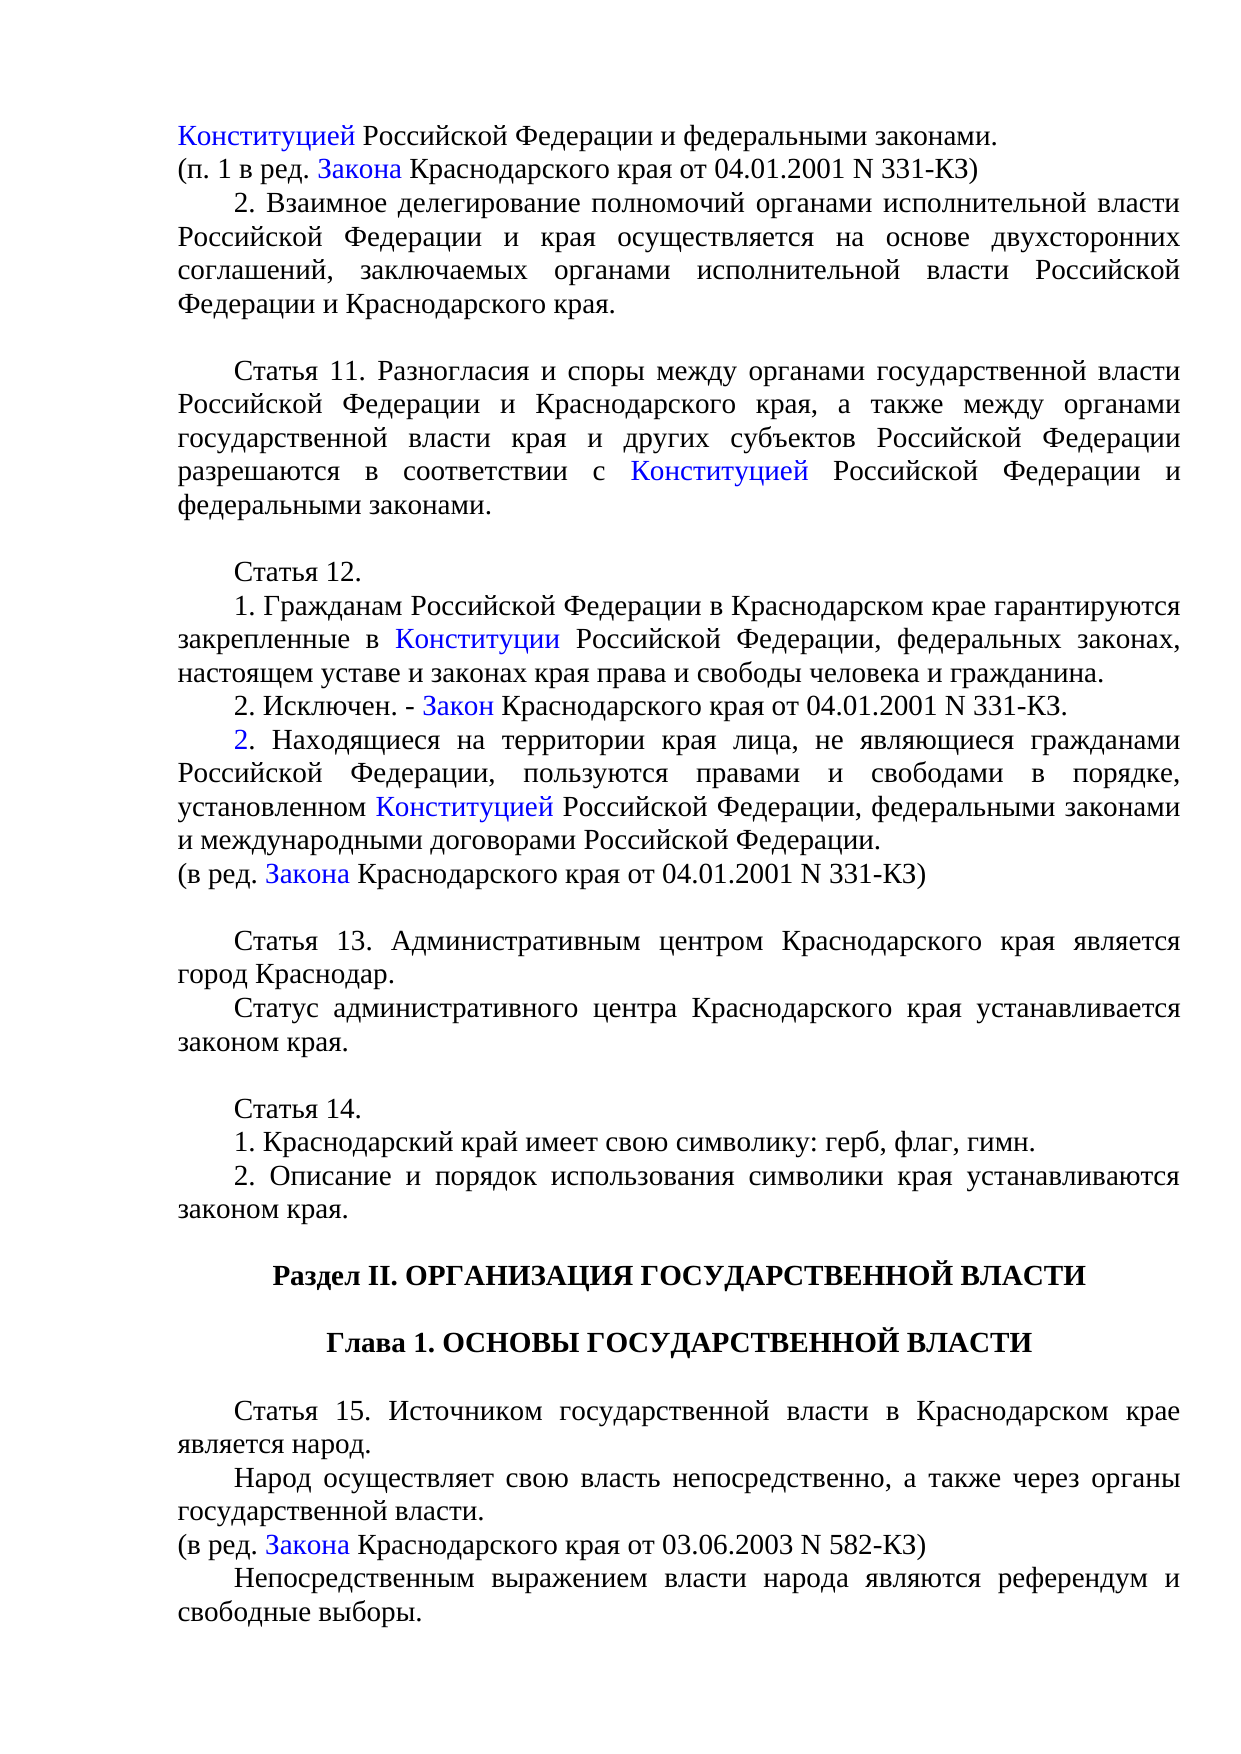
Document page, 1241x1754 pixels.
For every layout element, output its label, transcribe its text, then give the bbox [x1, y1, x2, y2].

text Статья 14. [177, 1091, 1181, 1124]
text Статья 11. Разногласия и споры между органами государственной власти Российской Федерации и Краснодарского края, а также между органами государственной власти края и других субъектов Российской Федерации разрешаются в соответствии с Конституцией Российской Федерации и федеральными законами. [177, 353, 1181, 521]
text 2. Исключен. - Закон Краснодарского края от 04.01.2001 N 331-КЗ. [177, 688, 1181, 722]
text Народ осуществляет свою власть непосредственно, а также через органы государственной власти. [177, 1460, 1181, 1527]
text 1. Гражданам Российской Федерации в Краснодарском крае гарантируются закрепленные в Конституции Российской Федерации, федеральных законах, настоящем уставе и законах края права и свободы человека и гражданина. [177, 588, 1181, 688]
text 2. Находящиеся на территории края лица, не являющиеся гражданами Российской Федерации, пользуются правами и свободами в порядке, установленном Конституцией Российской Федерации, федеральными законами и международными договорами Российской Федерации. [177, 722, 1181, 856]
text 1. Краснодарский край имеет свою символику: герб, флаг, гимн. [177, 1124, 1181, 1158]
text Непосредственным выражением власти народа являются референдум и свободные выборы. [177, 1560, 1181, 1627]
text Раздел II. ОРГАНИЗАЦИЯ ГОСУДАРСТВЕННОЙ ВЛАСТИ [177, 1258, 1181, 1292]
text Статус административного центра Краснодарского края устанавливается законом края. [177, 990, 1181, 1057]
text (п. 1 в ред. Закона Краснодарского края от 04.01.2001 N 331-КЗ) [177, 152, 1181, 185]
text Статья 13. Административным центром Краснодарского края является город Краснодар. [177, 923, 1181, 990]
text Глава 1. ОСНОВЫ ГОСУДАРСТВЕННОЙ ВЛАСТИ [177, 1326, 1181, 1359]
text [177, 118, 1181, 152]
text 2. Взаимное делегирование полномочий органами исполнительной власти Российской Федерации и края осуществляется на основе двухсторонних соглашений, заключаемых органами исполнительной власти Российской Федерации и Краснодарского края. [177, 185, 1181, 319]
text (в ред. Закона Краснодарского края от 04.01.2001 N 331-КЗ) [177, 856, 1181, 889]
text Статья 15. Источником государственной власти в Краснодарском крае является народ. [177, 1393, 1181, 1460]
text (в ред. Закона Краснодарского края от 03.06.2003 N 582-КЗ) [177, 1527, 1181, 1560]
text Статья 12. [177, 554, 1181, 588]
text 2. Описание и порядок использования символики края устанавливаются законом края. [177, 1158, 1181, 1225]
